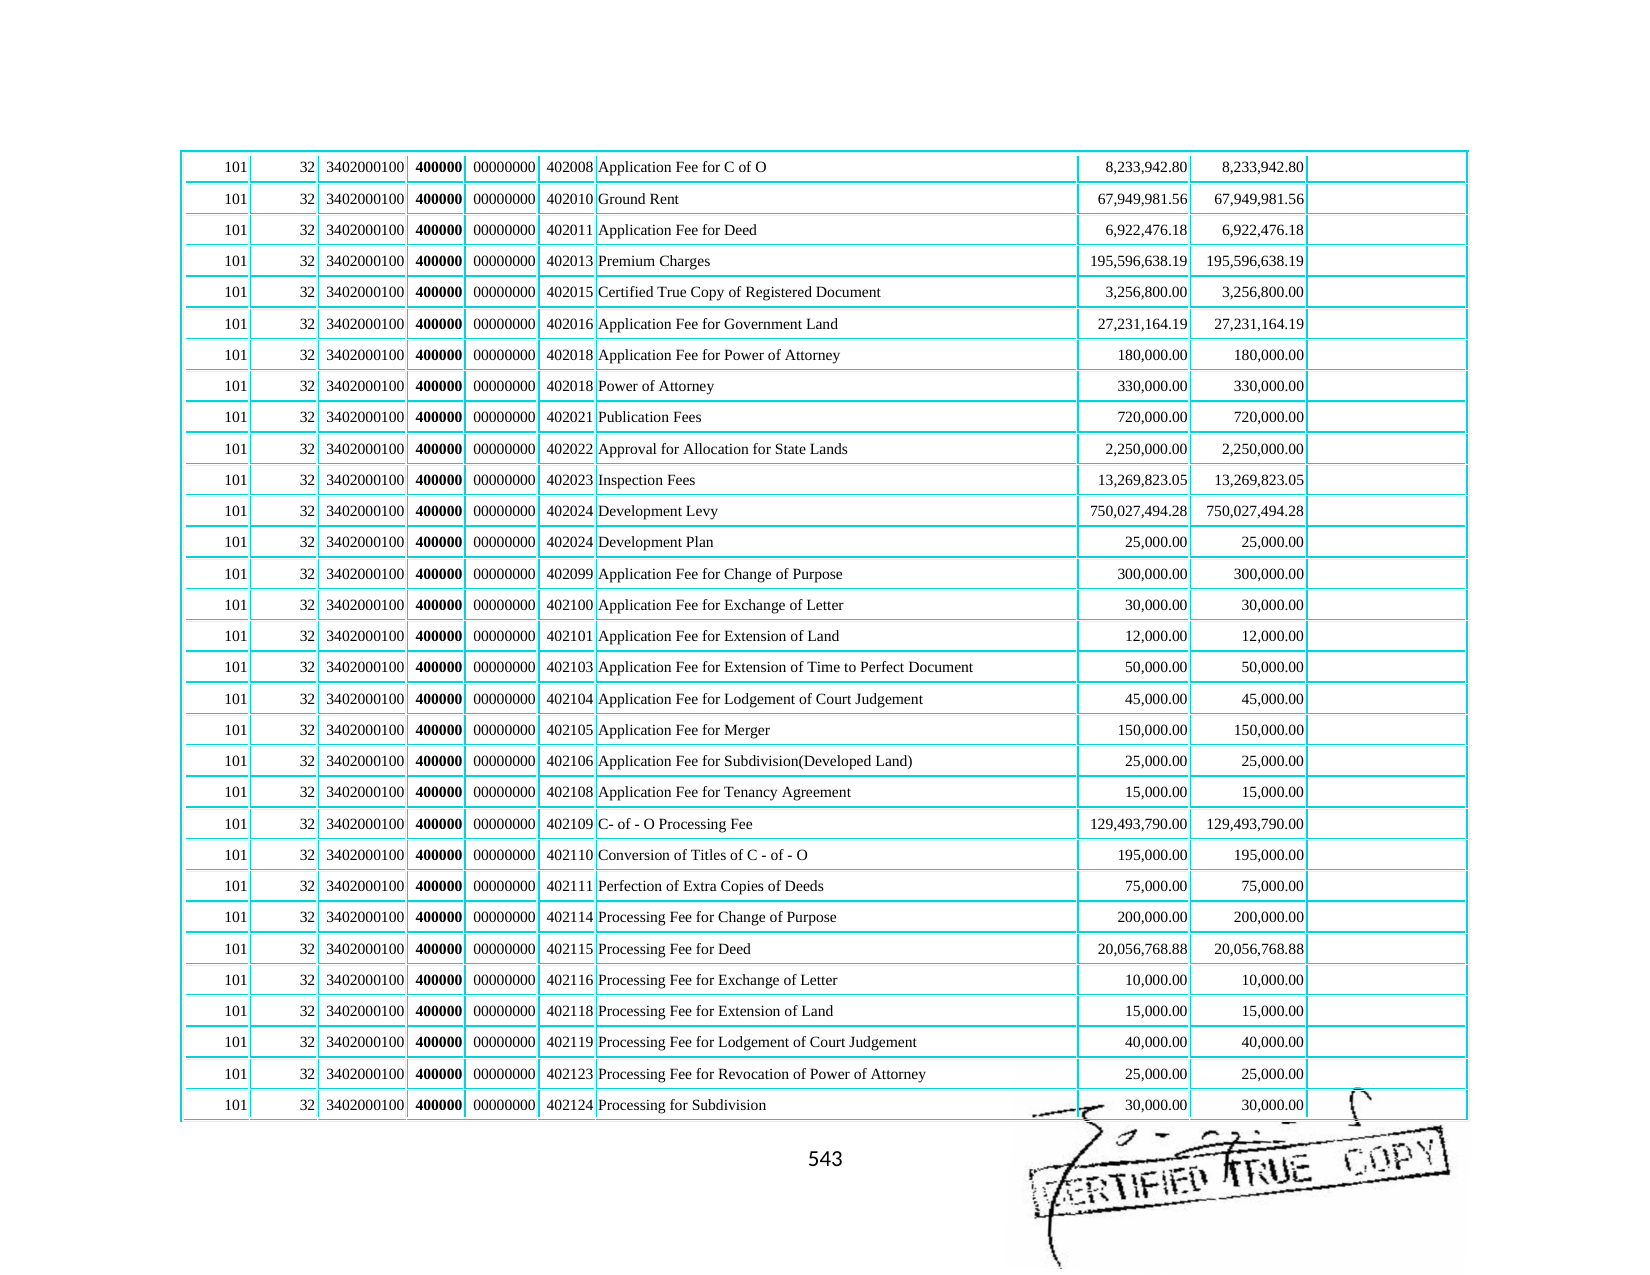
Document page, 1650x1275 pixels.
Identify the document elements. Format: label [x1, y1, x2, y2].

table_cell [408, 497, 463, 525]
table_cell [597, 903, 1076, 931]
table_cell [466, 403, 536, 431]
picture [1013, 1089, 1469, 1121]
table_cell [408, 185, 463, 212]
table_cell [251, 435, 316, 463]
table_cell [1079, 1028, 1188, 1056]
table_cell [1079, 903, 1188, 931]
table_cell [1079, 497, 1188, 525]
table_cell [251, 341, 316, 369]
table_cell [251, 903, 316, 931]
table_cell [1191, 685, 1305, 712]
picture [1005, 1089, 1473, 1275]
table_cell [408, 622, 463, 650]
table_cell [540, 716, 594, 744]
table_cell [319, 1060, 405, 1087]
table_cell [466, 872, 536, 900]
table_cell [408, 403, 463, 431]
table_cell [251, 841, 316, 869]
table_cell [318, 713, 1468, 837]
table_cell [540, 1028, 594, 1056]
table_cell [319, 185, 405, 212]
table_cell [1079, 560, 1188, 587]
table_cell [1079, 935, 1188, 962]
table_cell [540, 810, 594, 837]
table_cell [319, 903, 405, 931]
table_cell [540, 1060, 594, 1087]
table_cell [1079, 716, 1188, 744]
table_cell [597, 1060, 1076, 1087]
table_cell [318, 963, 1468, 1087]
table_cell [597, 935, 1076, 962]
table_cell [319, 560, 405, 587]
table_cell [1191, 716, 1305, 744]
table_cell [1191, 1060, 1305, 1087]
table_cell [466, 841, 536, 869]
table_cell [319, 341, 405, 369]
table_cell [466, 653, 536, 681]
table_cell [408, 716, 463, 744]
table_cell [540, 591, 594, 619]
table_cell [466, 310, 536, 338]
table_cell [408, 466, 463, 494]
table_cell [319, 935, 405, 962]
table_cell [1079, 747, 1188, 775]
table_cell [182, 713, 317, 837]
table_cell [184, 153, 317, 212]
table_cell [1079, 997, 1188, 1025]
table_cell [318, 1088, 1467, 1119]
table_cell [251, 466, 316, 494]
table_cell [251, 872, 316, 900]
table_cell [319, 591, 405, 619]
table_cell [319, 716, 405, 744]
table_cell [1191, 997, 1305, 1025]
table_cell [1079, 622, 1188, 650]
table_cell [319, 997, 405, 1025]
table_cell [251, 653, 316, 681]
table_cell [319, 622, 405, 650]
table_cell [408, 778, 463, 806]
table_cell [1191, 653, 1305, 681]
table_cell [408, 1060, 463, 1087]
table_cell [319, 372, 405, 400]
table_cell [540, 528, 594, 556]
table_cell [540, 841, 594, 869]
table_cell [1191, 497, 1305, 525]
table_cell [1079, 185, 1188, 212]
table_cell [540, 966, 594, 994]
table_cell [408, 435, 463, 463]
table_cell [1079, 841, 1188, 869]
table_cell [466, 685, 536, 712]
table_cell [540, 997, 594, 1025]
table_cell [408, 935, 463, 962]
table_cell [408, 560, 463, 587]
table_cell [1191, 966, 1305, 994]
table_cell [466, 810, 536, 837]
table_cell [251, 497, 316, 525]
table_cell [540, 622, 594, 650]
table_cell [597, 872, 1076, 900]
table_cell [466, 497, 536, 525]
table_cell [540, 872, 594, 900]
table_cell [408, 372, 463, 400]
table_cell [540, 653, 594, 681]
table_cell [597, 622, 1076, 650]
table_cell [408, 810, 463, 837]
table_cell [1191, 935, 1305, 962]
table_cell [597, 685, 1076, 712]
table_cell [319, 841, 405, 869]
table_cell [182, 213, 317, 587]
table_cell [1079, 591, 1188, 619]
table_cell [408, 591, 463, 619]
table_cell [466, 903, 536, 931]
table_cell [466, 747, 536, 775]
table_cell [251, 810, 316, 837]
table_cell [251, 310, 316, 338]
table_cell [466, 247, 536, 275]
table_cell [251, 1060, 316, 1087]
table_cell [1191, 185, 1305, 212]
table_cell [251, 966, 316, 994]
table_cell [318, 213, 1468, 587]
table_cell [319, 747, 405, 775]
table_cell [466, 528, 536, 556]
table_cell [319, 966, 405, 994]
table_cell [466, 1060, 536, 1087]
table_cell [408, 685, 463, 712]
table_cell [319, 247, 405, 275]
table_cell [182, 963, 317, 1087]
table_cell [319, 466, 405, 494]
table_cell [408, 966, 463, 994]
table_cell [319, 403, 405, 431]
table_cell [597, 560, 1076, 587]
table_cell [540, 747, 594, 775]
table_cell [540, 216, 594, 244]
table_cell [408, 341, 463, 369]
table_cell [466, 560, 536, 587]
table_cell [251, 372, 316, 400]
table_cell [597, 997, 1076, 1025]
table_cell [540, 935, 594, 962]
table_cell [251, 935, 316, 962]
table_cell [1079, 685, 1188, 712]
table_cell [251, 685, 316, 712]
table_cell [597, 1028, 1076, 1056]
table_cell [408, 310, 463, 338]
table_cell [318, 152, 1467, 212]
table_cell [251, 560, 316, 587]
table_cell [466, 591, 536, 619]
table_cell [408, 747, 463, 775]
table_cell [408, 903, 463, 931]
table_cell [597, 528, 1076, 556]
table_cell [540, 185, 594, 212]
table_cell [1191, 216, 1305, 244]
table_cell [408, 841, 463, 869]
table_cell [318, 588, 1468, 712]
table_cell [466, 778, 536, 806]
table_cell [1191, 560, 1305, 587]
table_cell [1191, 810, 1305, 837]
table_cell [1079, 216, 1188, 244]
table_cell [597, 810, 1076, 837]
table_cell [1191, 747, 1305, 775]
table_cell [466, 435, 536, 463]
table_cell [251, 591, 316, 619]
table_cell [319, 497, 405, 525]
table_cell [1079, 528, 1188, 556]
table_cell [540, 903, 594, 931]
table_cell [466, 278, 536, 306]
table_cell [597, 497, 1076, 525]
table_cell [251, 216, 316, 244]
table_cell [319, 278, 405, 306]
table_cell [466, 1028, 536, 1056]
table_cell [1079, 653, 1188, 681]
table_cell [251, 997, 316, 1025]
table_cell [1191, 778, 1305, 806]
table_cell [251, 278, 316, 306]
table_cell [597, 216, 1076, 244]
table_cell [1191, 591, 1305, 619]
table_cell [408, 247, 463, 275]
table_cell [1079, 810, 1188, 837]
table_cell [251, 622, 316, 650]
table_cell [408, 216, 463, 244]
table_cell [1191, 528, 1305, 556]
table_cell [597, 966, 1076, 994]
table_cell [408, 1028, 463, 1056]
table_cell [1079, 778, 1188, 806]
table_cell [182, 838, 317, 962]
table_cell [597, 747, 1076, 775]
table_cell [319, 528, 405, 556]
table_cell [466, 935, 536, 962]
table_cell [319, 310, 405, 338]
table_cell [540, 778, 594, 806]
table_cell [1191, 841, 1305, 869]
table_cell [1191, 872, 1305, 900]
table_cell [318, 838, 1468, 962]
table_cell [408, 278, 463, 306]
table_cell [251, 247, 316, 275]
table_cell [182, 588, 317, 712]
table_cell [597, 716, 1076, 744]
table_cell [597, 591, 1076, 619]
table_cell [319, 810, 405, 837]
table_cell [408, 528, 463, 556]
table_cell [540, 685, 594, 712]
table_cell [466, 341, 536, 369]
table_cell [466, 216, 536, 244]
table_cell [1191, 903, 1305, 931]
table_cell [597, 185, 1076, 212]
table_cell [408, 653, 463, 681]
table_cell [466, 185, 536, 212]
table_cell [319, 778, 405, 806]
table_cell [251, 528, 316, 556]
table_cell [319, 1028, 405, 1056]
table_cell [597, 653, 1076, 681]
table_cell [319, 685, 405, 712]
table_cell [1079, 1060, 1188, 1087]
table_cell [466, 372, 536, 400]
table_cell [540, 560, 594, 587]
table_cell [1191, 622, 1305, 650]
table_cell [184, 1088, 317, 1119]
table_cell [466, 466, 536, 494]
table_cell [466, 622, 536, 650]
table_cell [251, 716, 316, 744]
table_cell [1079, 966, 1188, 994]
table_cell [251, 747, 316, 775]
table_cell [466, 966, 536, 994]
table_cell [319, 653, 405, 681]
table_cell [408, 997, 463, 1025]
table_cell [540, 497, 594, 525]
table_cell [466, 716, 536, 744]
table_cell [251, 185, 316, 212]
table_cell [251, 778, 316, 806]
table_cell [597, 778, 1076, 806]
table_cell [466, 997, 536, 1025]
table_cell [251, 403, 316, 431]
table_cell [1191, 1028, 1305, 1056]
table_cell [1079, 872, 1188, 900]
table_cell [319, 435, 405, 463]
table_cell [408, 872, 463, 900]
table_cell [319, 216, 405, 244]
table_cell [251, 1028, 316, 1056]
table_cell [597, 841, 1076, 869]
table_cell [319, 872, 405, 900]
